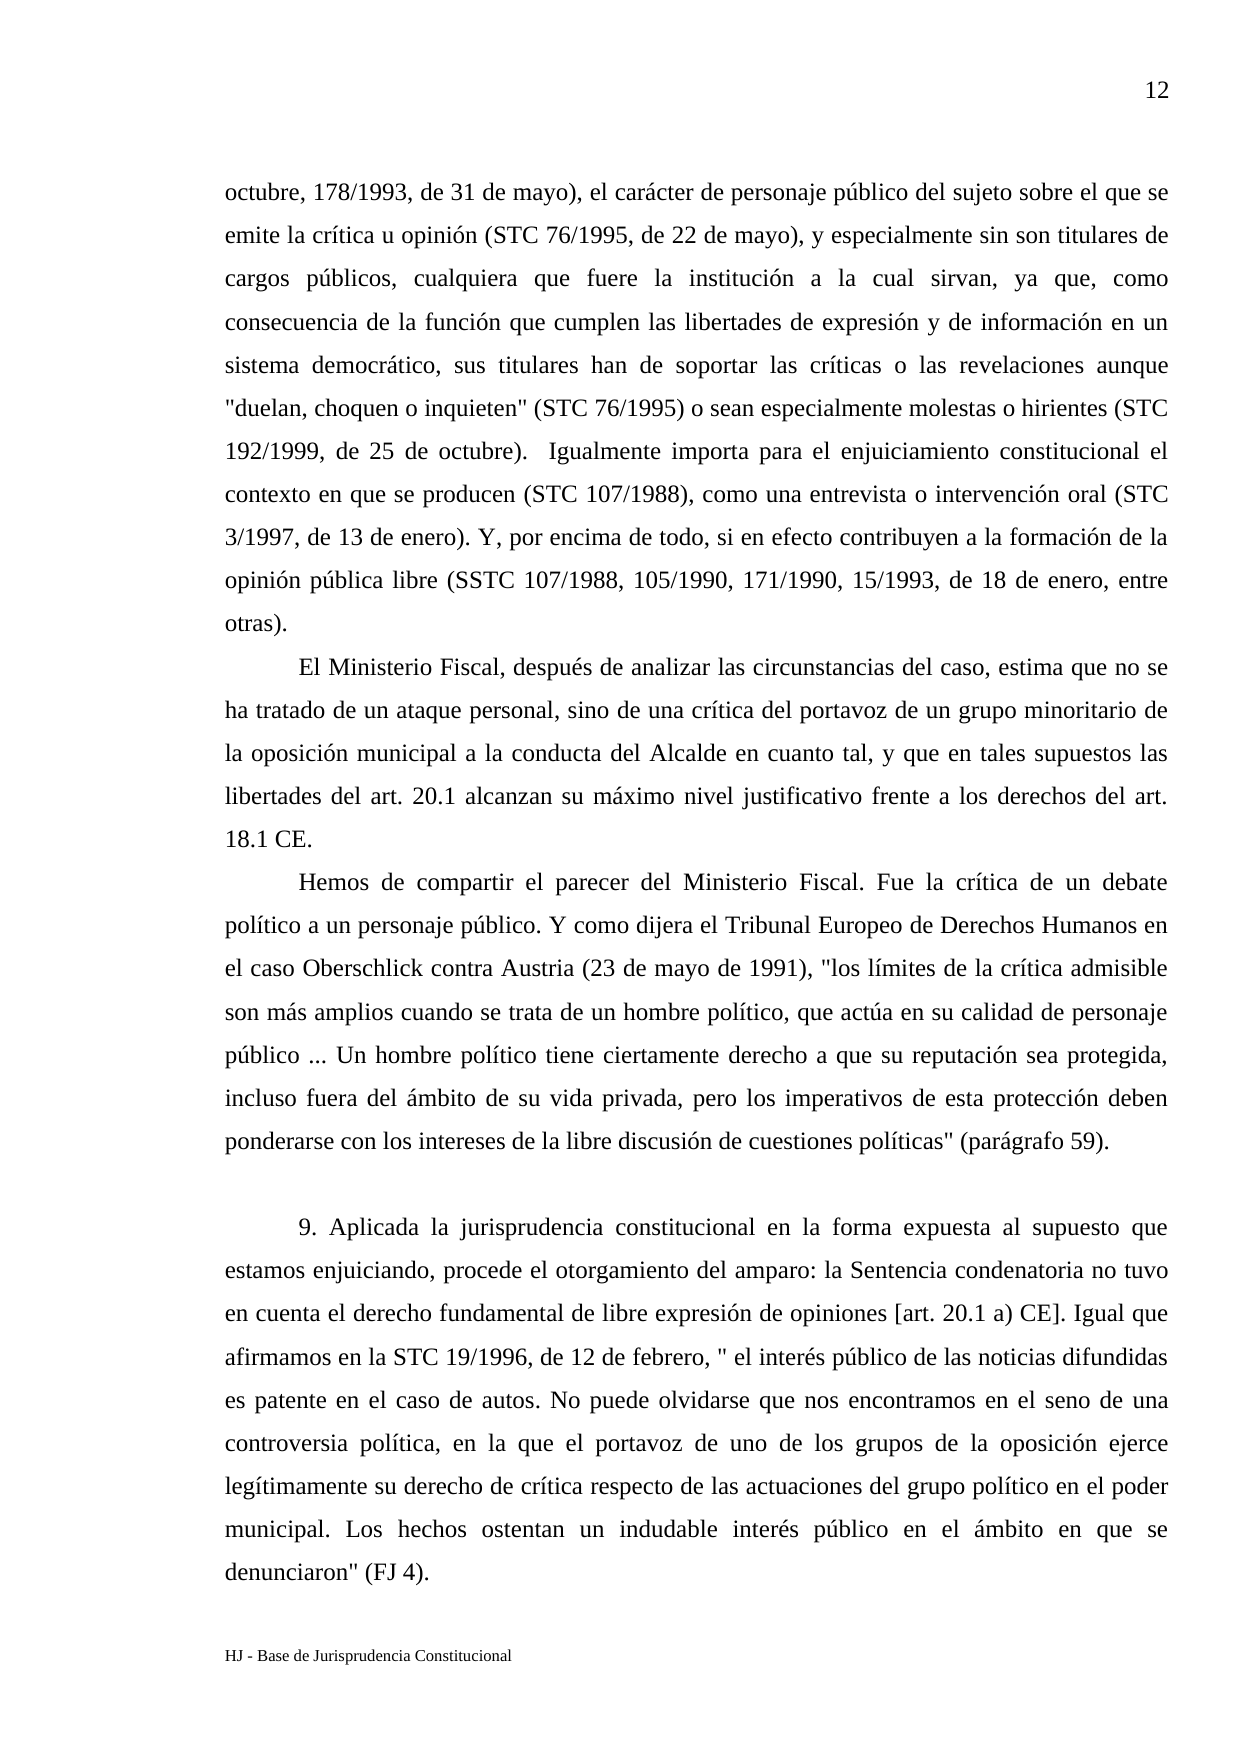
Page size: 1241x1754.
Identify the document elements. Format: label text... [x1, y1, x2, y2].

text Hemos de compartir el parecer del Ministerio Fiscal. Fue la crítica de un debate político a un personaje público. Y como dijera el Tribunal Europeo de Derechos Humanos en el caso Oberschlick contra Austria (23 de mayo de 1991), "los límites de la crítica admisible son más amplios cuando se trata de un hombre político, que actúa en su calidad de personaje público ... Un hombre político tiene ciertamente derecho a que su reputación sea protegida, incluso fuera del ámbito de su vida privada, pero los imperativos de esta protección deben ponderarse con los intereses de la libre discusión de cuestiones políticas" (parágrafo 59). [224, 867, 1169, 1155]
text El Ministerio Fiscal, después de analizar las circunstancias del caso, estima que no se ha tratado de un ataque personal, sino de una crítica del portavoz de un grupo minoritario de la oposición municipal a la conducta del Alcalde en cuanto tal, y que en tales supuestos las libertades del art. 20.1 alcanzan su máximo nivel justificativo frente a los derechos del art. 18.1 CE. [224, 652, 1169, 853]
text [224, 177, 1169, 637]
text 9. Aplicada la jurisprudencia constitucional en la forma expuesta al supuesto que estamos enjuiciando, procede el otorgamiento del amparo: la Sentencia condenatoria no tuvo en cuenta el derecho fundamental de libre expresión de opiniones [art. 20.1 a) CE]. Igual que afirmamos en la STC 19/1996, de 12 de febrero, " el interés público de las noticias difundidas es patente en el caso de autos. No puede olvidarse que nos encontramos en el seno de una controversia política, en la que el portavoz de uno de los grupos de la oposición ejerce legítimamente su derecho de crítica respecto de las actuaciones del grupo político en el poder municipal. Los hechos ostentan un indudable interés público en el ámbito en que se denunciaron" (FJ 4). [224, 1212, 1169, 1586]
